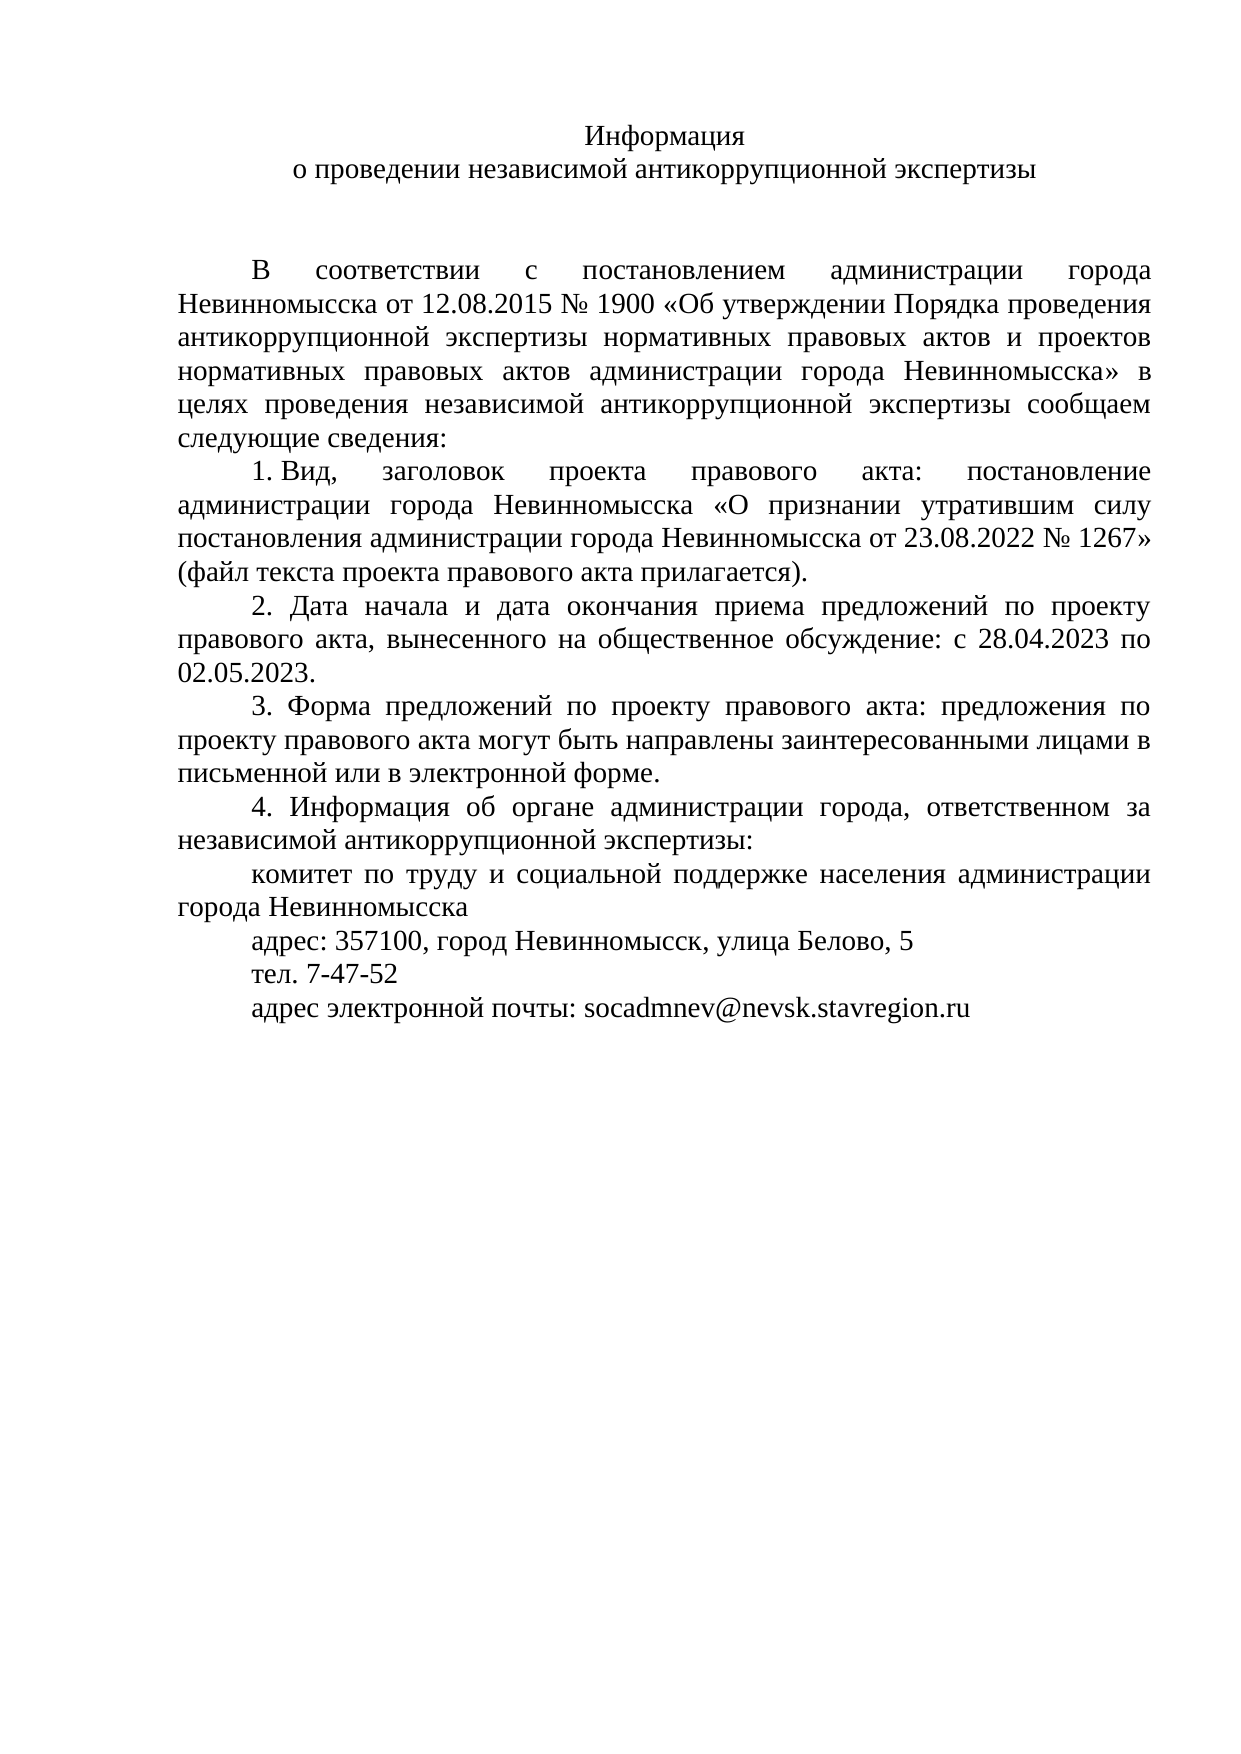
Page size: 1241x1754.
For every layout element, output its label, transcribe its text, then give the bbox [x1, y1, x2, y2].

text адрес: 357100, город Невинномысск, улица Белово, 5 [177, 923, 1152, 957]
text адрес электронной почты: socadmnev@nevsk.stavregion.ru [177, 990, 1152, 1024]
text 4. Информация об органе администрации города, ответственном за независимой антикоррупционной экспертизы: [177, 789, 1152, 856]
text комитет по труду и социальной поддержке населения администрации города Невинномысска [177, 856, 1152, 923]
text 1. Вид, заголовок проекта правового акта: постановление администрации города Невинномысска «О признании утратившим силу постановления администрации города Невинномысска от 23.08.2022 № 1267» (файл текста проекта правового акта прилагается). [177, 453, 1152, 588]
text 3. Форма предложений по проекту правового акта: предложения по проекту правового акта могут быть направлены заинтересованными лицами в письменной или в электронной форме. [177, 688, 1152, 789]
text о проведении независимой антикоррупционной экспертизы [177, 152, 1152, 185]
text тел. 7-47-52 [177, 957, 1152, 990]
text Информация [177, 118, 1152, 152]
text 2. Дата начала и дата окончания приема предложений по проекту правового акта, вынесенного на общественное обсуждение: с 28.04.2023 по 02.05.2023. [177, 588, 1152, 688]
text В соответствии с постановлением администрации города Невинномысска от 12.08.2015 № 1900 «Об утверждении Порядка проведения антикоррупционной экспертизы нормативных правовых актов и проектов нормативных правовых актов администрации города Невинномысска» в целях проведения независимой антикоррупционной экспертизы сообщаем следующие сведения: [177, 252, 1152, 453]
